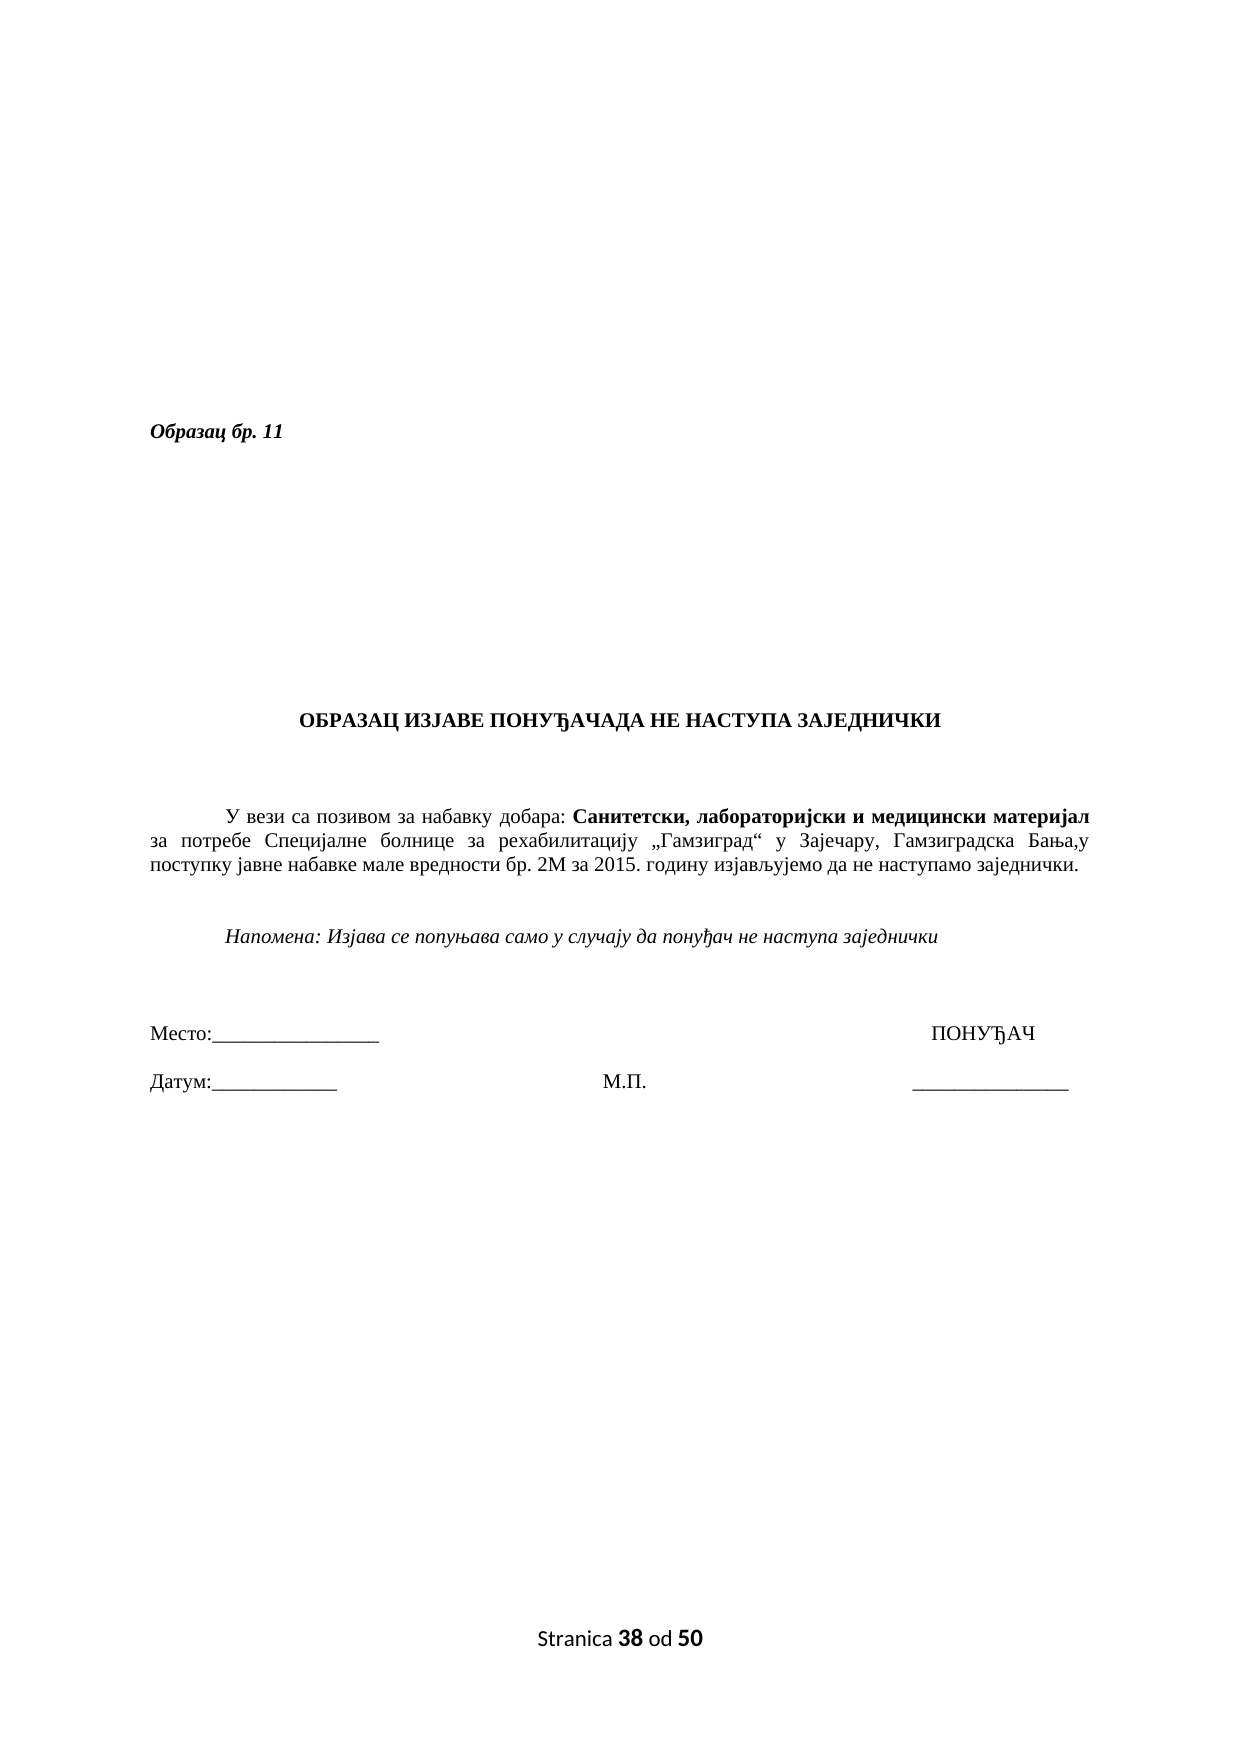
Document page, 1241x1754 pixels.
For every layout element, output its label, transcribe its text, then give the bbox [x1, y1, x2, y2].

text Образац бр. 11 [150, 419, 1090, 443]
text Датум:____________ М.П. _______________ [150, 1069, 1090, 1093]
text У вези са позивом за набавку добара: Санитетски, лабораторијски и медицински материјал за потребе Специјалне болнице за рехабилитацију „Гамзиград“ у Зајечару, Гамзиградска Бања,у поступку јавне набавке мале вредности бр. 2М за 2015. годину изјављујемо да не наступамо заједнички. [150, 804, 1090, 876]
text Место:________________ ПОНУЂАЧ [150, 1021, 1090, 1045]
text Напомена: Изјава се попуњава само у случају да понуђач не наступа заједнички [150, 924, 1090, 948]
text ОБРАЗАЦ ИЗЈАВЕ ПОНУЂАЧАДА НЕ НАСТУПА ЗАЈЕДНИЧКИ [150, 708, 1090, 732]
